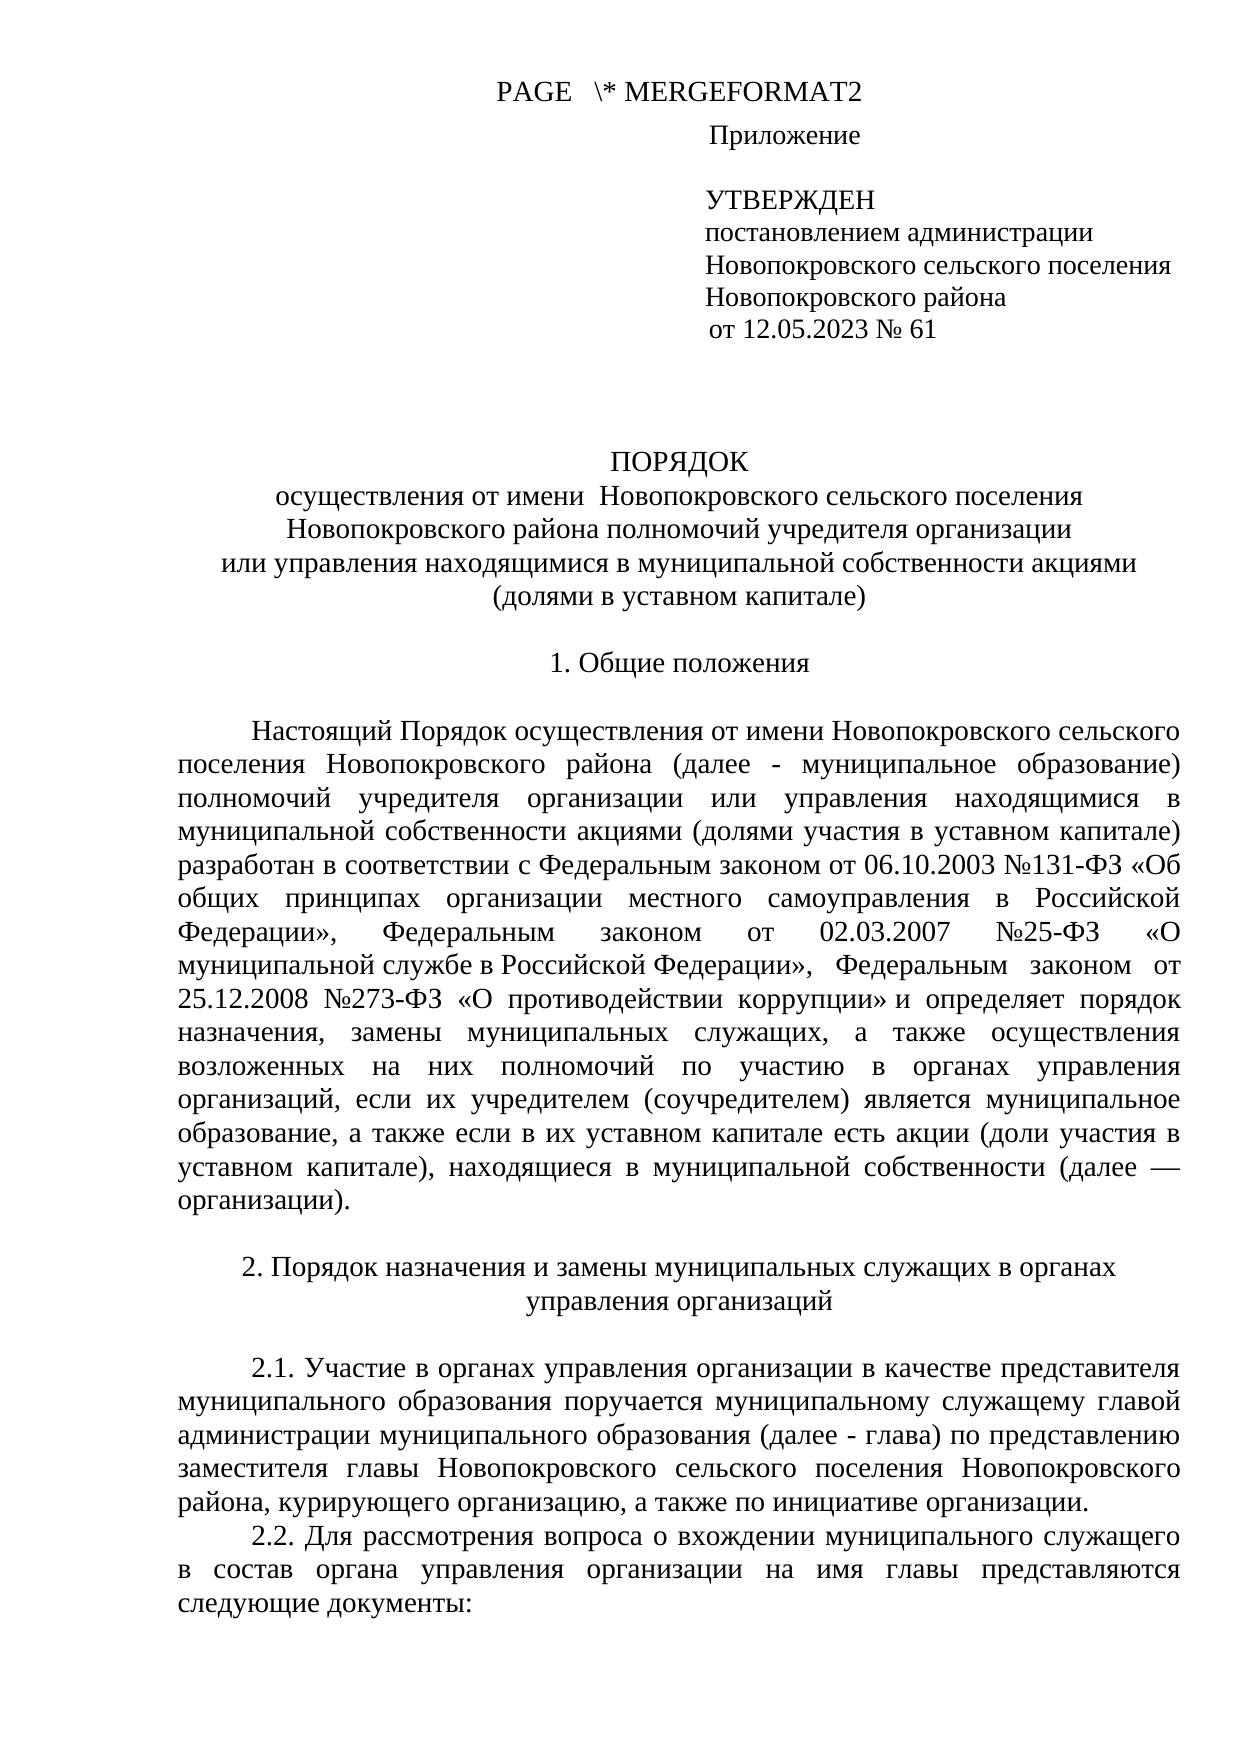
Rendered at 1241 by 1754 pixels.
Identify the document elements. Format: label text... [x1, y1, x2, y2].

text ПОРЯДОК [177, 444, 1181, 478]
text от 12.05.2023 № 61 [709, 312, 1181, 345]
text УТВЕРЖДЕН [705, 183, 1181, 215]
text 1. Общие положения [177, 646, 1181, 679]
text или управления находящимися в муниципальной собственности акциями (долями в уставном капитале) [177, 545, 1181, 612]
text постановлением администрации [705, 215, 1181, 248]
text Настоящий Порядок осуществления от имени Новопокровского сельского поселения Новопокровского района (далее - муниципальное образование) полномочий учредителя организации или управления находящимися в муниципальной собственности акциями (долями участия в уставном капитале) разработан в соответствии с Федеральным законом от 06.10.2003 №131-ФЗ «Об общих принципах организации местного самоуправления в Российской Федерации», Федеральным законом от 02.03.2007 №25-ФЗ «О муниципальной службе в Российской Федерации», Федеральным законом от 25.12.2008 №273-ФЗ «О противодействии коррупции» и определяет порядок назначения, замены муниципальных служащих, а также осуществления возложенных на них полномочий по участию в органах управления организаций, если их учредителем (соучредителем) является муниципальное образование, а также если в их уставном капитале есть акции (доли участия в уставном капитале), находящиеся в муниципальной собственности (далее — организации). [177, 713, 1181, 1216]
text 2.1. Участие в органах управления организации в качестве представителя муниципального образования поручается муниципальному служащему главой администрации муниципального образования (далее - глава) по представлению заместителя главы Новопокровского сельского поселения Новопокровского района, курирующего организацию, а также по инициативе организации. [177, 1350, 1181, 1518]
text 2.2. Для рассмотрения вопроса о вхождении муниципального служащего в состав органа управления организации на имя главы представляются следующие документы: [177, 1518, 1181, 1618]
text 2. Порядок назначения и замены муниципальных служащих в органах управления организаций [177, 1249, 1181, 1316]
text осуществления от имени Новопокровского сельского поселения Новопокровского района полномочий учредителя организации [177, 478, 1181, 545]
text Новопокровского сельского поселения [705, 248, 1181, 280]
text Приложение [709, 118, 1181, 151]
text Новопокровского района [705, 280, 1181, 312]
